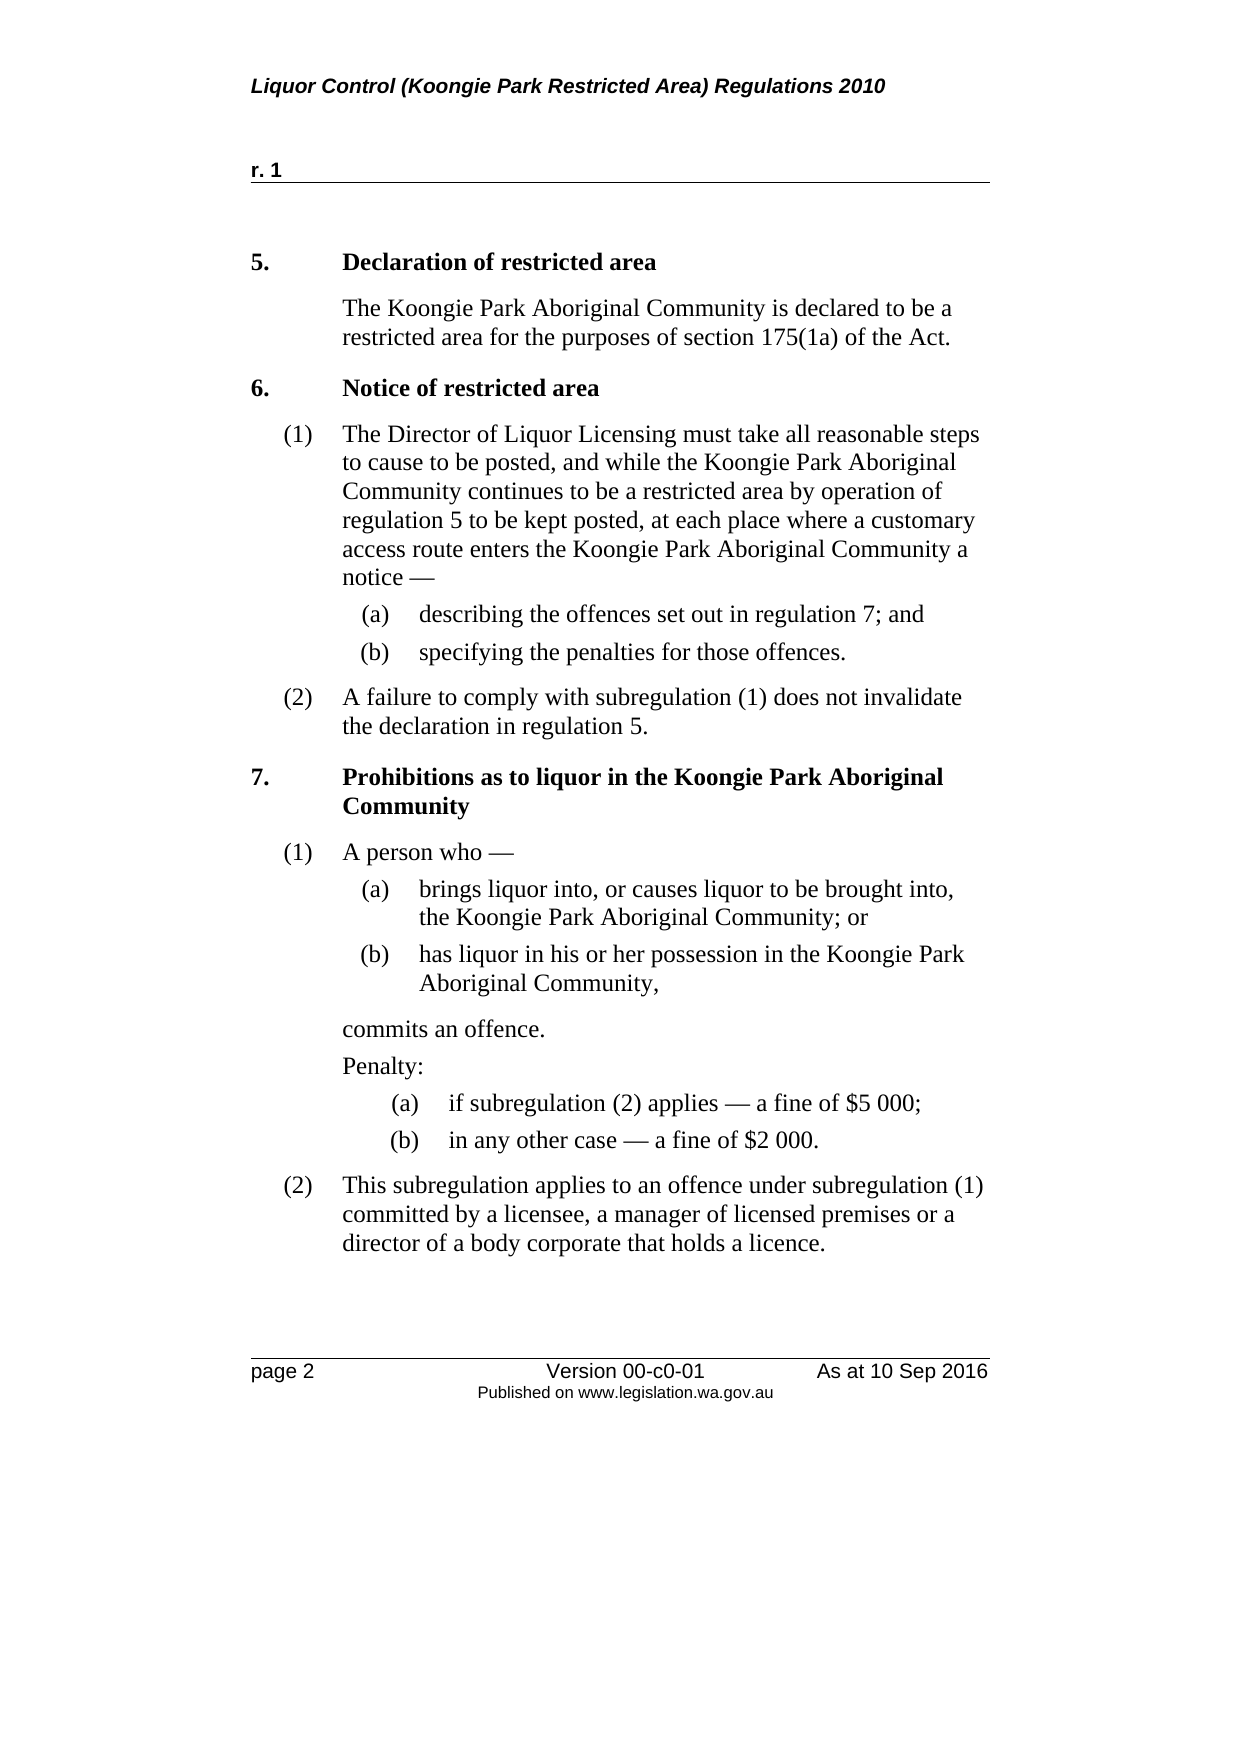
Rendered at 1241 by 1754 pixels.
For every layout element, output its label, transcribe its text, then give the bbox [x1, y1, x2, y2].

text (a) if subregulation (2) applies — a fine of $5 000; [251, 1088, 990, 1117]
subtitle 7. Prohibitions as to liquor in the Aboriginal Community [251, 762, 990, 820]
text (a) brings liquor into, or causes liquor to be brought into, the Koongie Park Aboriginal Community; or [251, 874, 990, 931]
text (2) A failure to comply with subregulation (1) does not invalidate the declaration in regulation 5. [251, 682, 990, 739]
subtitle 5. Declaration of restricted area [251, 247, 990, 276]
text (1) The Director of Liquor Licensing must take all reasonable steps to cause to be posted, and while the Koongie Park Aboriginal Community continues to be a restricted area by operation of regulation 5 to be kept posted, at each place where a customary access route enters the Koongie Park Aboriginal Community a notice — [251, 419, 990, 591]
text (b) has liquor in his or her possession in the Koongie Park Aboriginal Community, [251, 939, 990, 997]
text (2) This subregulation applies to an offence under subregulation (1) committed by a licensee, a manager of licensed premises or a director of a body corporate that holds a licence. [251, 1170, 990, 1257]
text (b) in any other case — a fine of $2 000. [251, 1125, 990, 1154]
subtitle 6. Notice of restricted area [251, 373, 990, 402]
text The Koongie Park Aboriginal Community is declared to be a restricted area for the purposes of section 175(1a) of the Act. [251, 293, 990, 350]
text (a) describing the offences set out in regulation 7; and [251, 599, 990, 628]
text (b) specifying the penalties for those offences. [251, 637, 990, 665]
text (1) A person who — [251, 837, 990, 865]
text Penalty: [251, 1051, 990, 1079]
text commits an offence. [251, 1014, 990, 1042]
